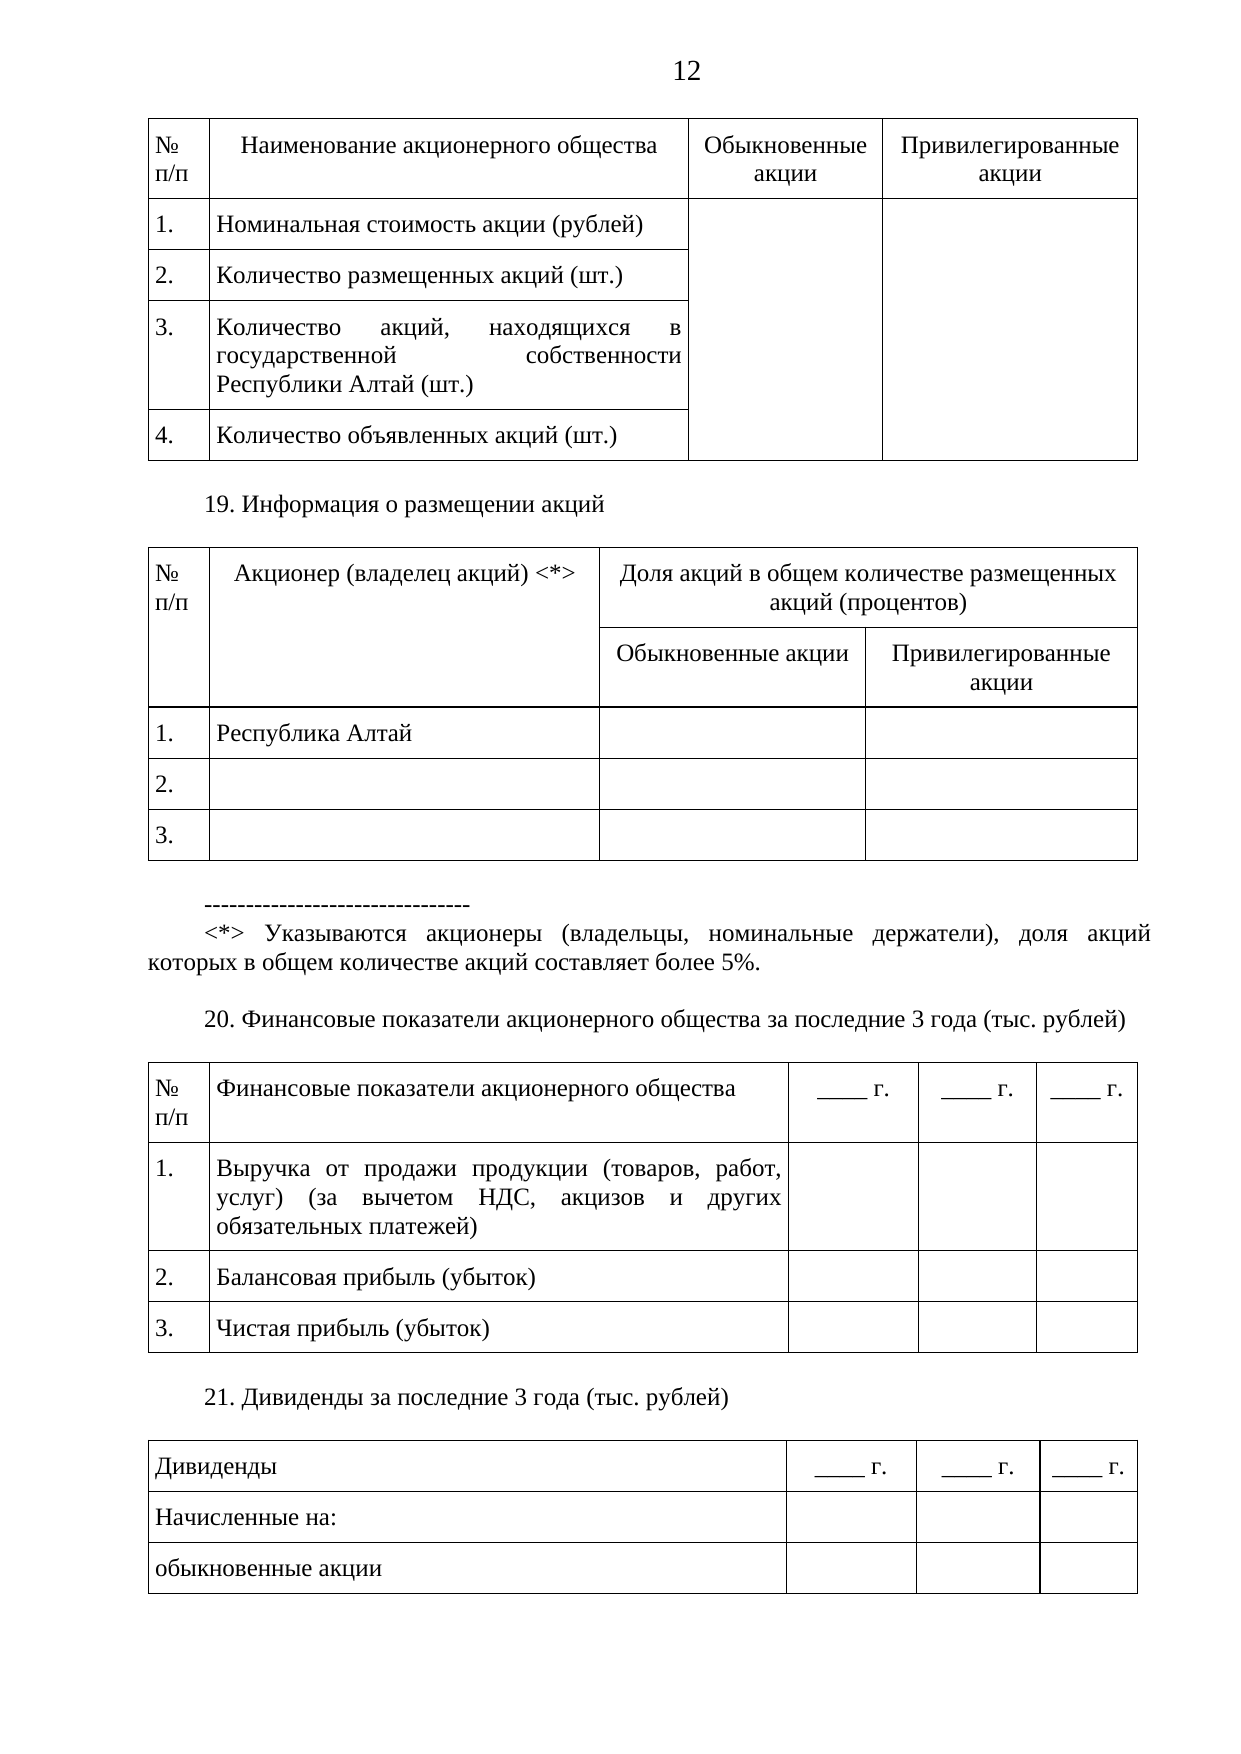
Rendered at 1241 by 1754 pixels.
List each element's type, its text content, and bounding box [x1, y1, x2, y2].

table_cell [789, 1302, 918, 1352]
table_header ____ г. [1041, 1441, 1137, 1491]
table_cell Начисленные на: [149, 1492, 786, 1542]
table_cell [600, 759, 865, 808]
table_cell Привилегированные акции [866, 628, 1137, 706]
table_cell [866, 810, 1137, 859]
table_cell [787, 1492, 916, 1542]
table_cell 3. [149, 810, 209, 859]
table_cell Выручка от продажи продукции (товаров, работ, услуг) (за вычетом НДС, акцизов и других обязательных платежей) [210, 1143, 788, 1250]
table_cell [1037, 1251, 1137, 1301]
table_cell Количество акций, находящихся в государственной собственности Республики Алтай (шт.) [210, 301, 688, 408]
table_cell 4. [149, 410, 209, 459]
table_cell [919, 1143, 1036, 1250]
table_cell 2. [149, 250, 209, 300]
table_header Наименование акционерного общества [210, 119, 688, 198]
table_cell [866, 708, 1137, 757]
table_header ____ г. [789, 1063, 918, 1142]
table_cell обыкновенные акции [149, 1543, 786, 1593]
table_cell 3. [149, 1302, 209, 1352]
table_cell [210, 759, 599, 808]
table_cell [1037, 1302, 1137, 1352]
table_cell 1. [149, 1143, 209, 1250]
table_cell Номинальная стоимость акции (рублей) [210, 199, 688, 249]
table_cell [787, 1543, 916, 1593]
table_cell 1. [149, 708, 209, 757]
table_cell [917, 1492, 1039, 1542]
table_header Обыкновенные акции [689, 119, 882, 198]
table_header ____ г. [919, 1063, 1036, 1142]
table_cell [866, 759, 1137, 808]
table_cell 2. [149, 759, 209, 808]
table_cell [789, 1251, 918, 1301]
table_cell [600, 708, 865, 757]
table_cell [1041, 1492, 1137, 1542]
table_header № п/п [149, 1063, 209, 1142]
table_cell [1037, 1143, 1137, 1250]
table_cell [883, 199, 1137, 459]
table_cell [689, 199, 882, 459]
table_cell [600, 810, 865, 859]
table_cell [919, 1251, 1036, 1301]
table_cell 2. [149, 1251, 209, 1301]
table_cell Обыкновенные акции [600, 628, 865, 706]
table_header № п/п [149, 548, 209, 706]
table_cell [919, 1302, 1036, 1352]
table_header Привилегированные акции [883, 119, 1137, 198]
table_cell [917, 1543, 1039, 1593]
text -------------------------------- [148, 889, 1152, 918]
text 20. Финансовые показатели акционерного общества за последние 3 года (тыс. рублей) [148, 1004, 1152, 1033]
table_cell Количество объявленных акций (шт.) [210, 410, 688, 459]
table_header Финансовые показатели акционерного общества [210, 1063, 788, 1142]
table_header ____ г. [787, 1441, 916, 1491]
table_cell Балансовая прибыль (убыток) [210, 1251, 788, 1301]
text 19. Информация о размещении акций [148, 489, 1152, 518]
table_cell [210, 810, 599, 859]
table_cell Чистая прибыль (убыток) [210, 1302, 788, 1352]
table_cell Республика Алтай [210, 708, 599, 757]
table_cell [1041, 1543, 1137, 1593]
table_header ____ г. [1037, 1063, 1137, 1142]
table_header № п/п [149, 119, 209, 198]
text <*> Указываются акционеры (владельцы, номинальные держатели), доля акций которых в общем количестве акций составляет более 5%. [148, 918, 1152, 976]
table_header ____ г. [917, 1441, 1039, 1491]
table_cell Количество размещенных акций (шт.) [210, 250, 688, 300]
table_header Акционер (владелец акций) <*> [210, 548, 599, 706]
table_header Доля акций в общем количестве размещенных акций (процентов) [600, 548, 1137, 627]
table_cell 3. [149, 301, 209, 408]
table_cell 1. [149, 199, 209, 249]
table_cell [789, 1143, 918, 1250]
table_header Дивиденды [149, 1441, 786, 1491]
text 21. Дивиденды за последние 3 года (тыс. рублей) [148, 1382, 1152, 1411]
